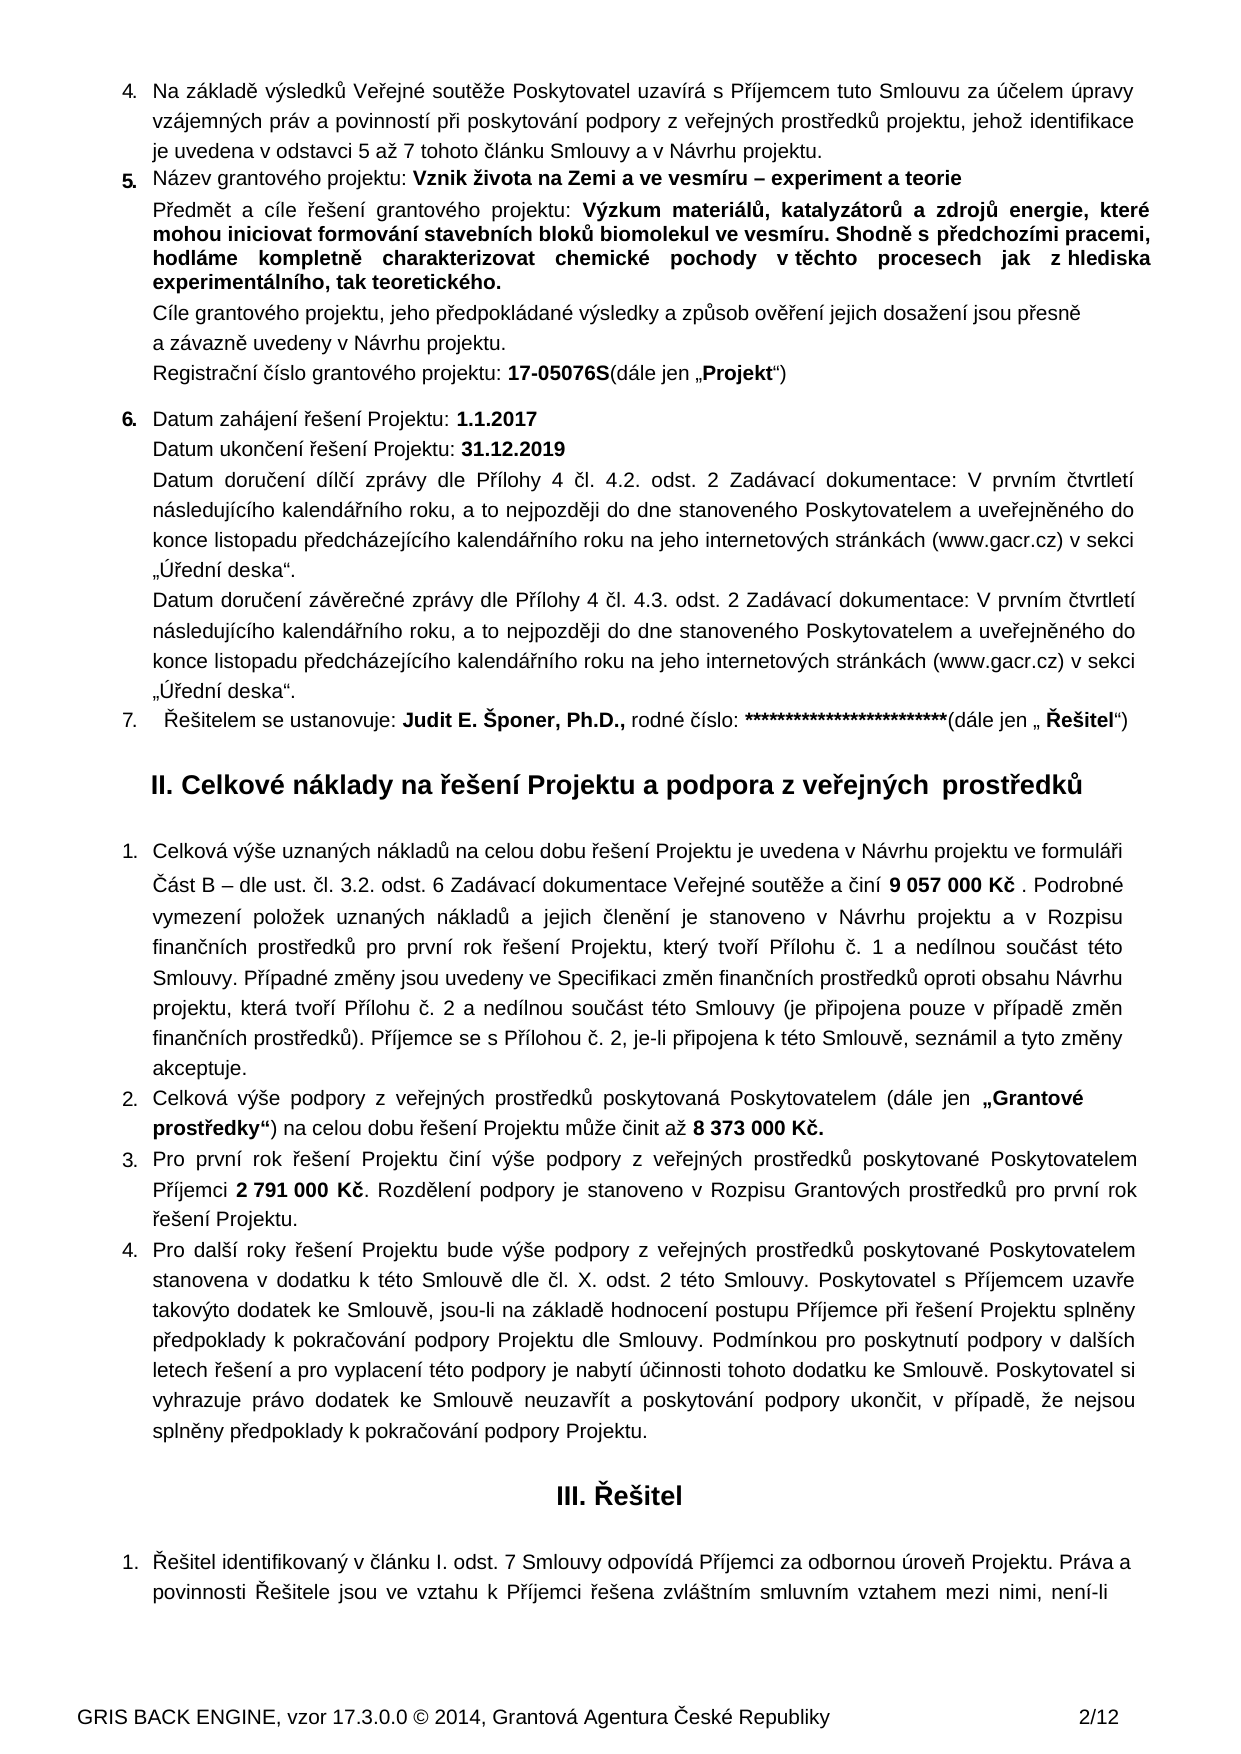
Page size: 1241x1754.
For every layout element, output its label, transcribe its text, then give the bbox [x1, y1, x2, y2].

text Datum doručení závěrečné zprávy dle Přílohy 4 čl. 4.3. odst. 2 Zadávací dokumentace: V prvním čtvrtletí následujícího kalendářního roku, a to nejpozději do dne stanoveného Poskytovatelem a uveřejněného do konce listopadu předcházejícího kalendářního roku na jeho internetových stránkách (www.gacr.cz) v sekci „Úřední deska“. [152, 588, 1137, 703]
list Název grantového projektu: Vznik života na Zemi a ve vesmíru – experiment a teorie [122, 169, 1151, 193]
text Předmět a cíle řešení grantového projektu: Výzkum materiálů, katalyzátorů a zdrojů energie, které mohou iniciovat formování stavebních bloků biomolekul ve vesmíru. Shodně s předchozími pracemi, hodláme kompletně charakterizovat chemické pochody v těchto procesech jak z hlediska experimentálního, tak teoretického. [152, 198, 1151, 294]
list Datum zahájení řešení Projektu: 1.1.2017 [122, 406, 1151, 430]
list Řešitel identifikovaný v článku I. odst. 7 Smlouvy odpovídá Příjemci za odbornou úroveň Projektu. Práva a povinnosti Řešitele jsou ve vztahu k Příjemci řešena zvláštním smluvním vztahem mezi nimi, není-li [122, 1550, 1133, 1604]
list Pro první rok řešení Projektu činí výše podpory z veřejných prostředků poskytované Poskytovatelem Příjemci 2 791 000 Kč. Rozdělení podpory je stanoveno v Rozpisu Grantových prostředků pro první rok řešení Projektu. [122, 1146, 1139, 1231]
list Řešitelem se ustanovuje: Judit E. Šponer, Ph.D., rodné číslo: *************************(dále jen „ Řešitel“) [122, 709, 1151, 732]
list Pro další roky řešení Projektu bude výše podpory z veřejných prostředků poskytované Poskytovatelem stanovena v dodatku k této Smlouvě dle čl. X. odst. 2 této Smlouvy. Poskytovatel s Příjemcem uzavře takovýto dodatek ke Smlouvě, jsou-li na základě hodnocení postupu Příjemce při řešení Projektu splněny předpoklady k pokračování podpory Projektu dle Smlouvy. Podmínkou pro poskytnutí podpory v dalších letech řešení a pro vyplacení této podpory je nabytí účinnosti tohoto dodatku ke Smlouvě. Poskytovatel si vyhrazuje právo dodatek ke Smlouvě neuzavřít a poskytování podpory ukončit, v případě, že nejsou splněny předpoklady k pokračování podpory Projektu. [122, 1238, 1137, 1442]
list Celková výše podpory z veřejných prostředků poskytovaná Poskytovatelem (dále jen „Grantové prostředky“) na celou dobu řešení Projektu může činit až 8 373 000 Kč. [122, 1086, 1084, 1140]
list Celková výše uznaných nákladů na celou dobu řešení Projektu je uvedena v Návrhu projektu ve formuláři Část B – dle ust. čl. 3.2. odst. 6 Zadávací dokumentace Veřejné soutěže a činí 9 057 000 Kč . Podrobné vymezení položek uznaných nákladů a jejich členění je stanoveno v Návrhu projektu a v Rozpisu finančních prostředků pro první rok řešení Projektu, který tvoří Přílohu č. 1 a nedílnou součást této Smlouvy. Případné změny jsou uvedeny ve Specifikaci změn finančních prostředků oproti obsahu Návrhu projektu, která tvoří Přílohu č. 2 a nedílnou součást této Smlouvy (je připojena pouze v případě změn finančních prostředků). Příjemce se s Přílohou č. 2, je-li připojena k této Smlouvě, seznámil a tyto změny akceptuje. [122, 839, 1124, 1079]
subtitle Celkové náklady na řešení Projektu a podpora z veřejných prostředků [151, 769, 1151, 800]
list Na základě výsledků Veřejné soutěže Poskytovatel uzavírá s Příjemcem tuto Smlouvu za účelem úpravy vzájemných práv a povinností při poskytování podpory z veřejných prostředků projektu, jehož identifikace je uvedena v odstavci 5 až 7 tohoto článku Smlouvy a v Návrhu projektu. [122, 79, 1135, 163]
text Registrační číslo grantového projektu: 17-05076S(dále jen „Projekt“) [152, 361, 1151, 385]
text Datum ukončení řešení Projektu: 31.12.2019 [152, 437, 1151, 461]
subtitle Řešitel [556, 1480, 1151, 1511]
text Datum doručení dílčí zprávy dle Přílohy 4 čl. 4.2. odst. 2 Zadávací dokumentace: V prvním čtvrtletí následujícího kalendářního roku, a to nejpozději do dne stanoveného Poskytovatelem a uveřejněného do konce listopadu předcházejícího kalendářního roku na jeho internetových stránkách (www.gacr.cz) v sekci „Úřední deska“. [152, 468, 1135, 582]
text Cíle grantového projektu, jeho předpokládané výsledky a způsob ověření jejich dosažení jsou přesně a závazně uvedeny v Návrhu projektu. [152, 301, 1084, 355]
